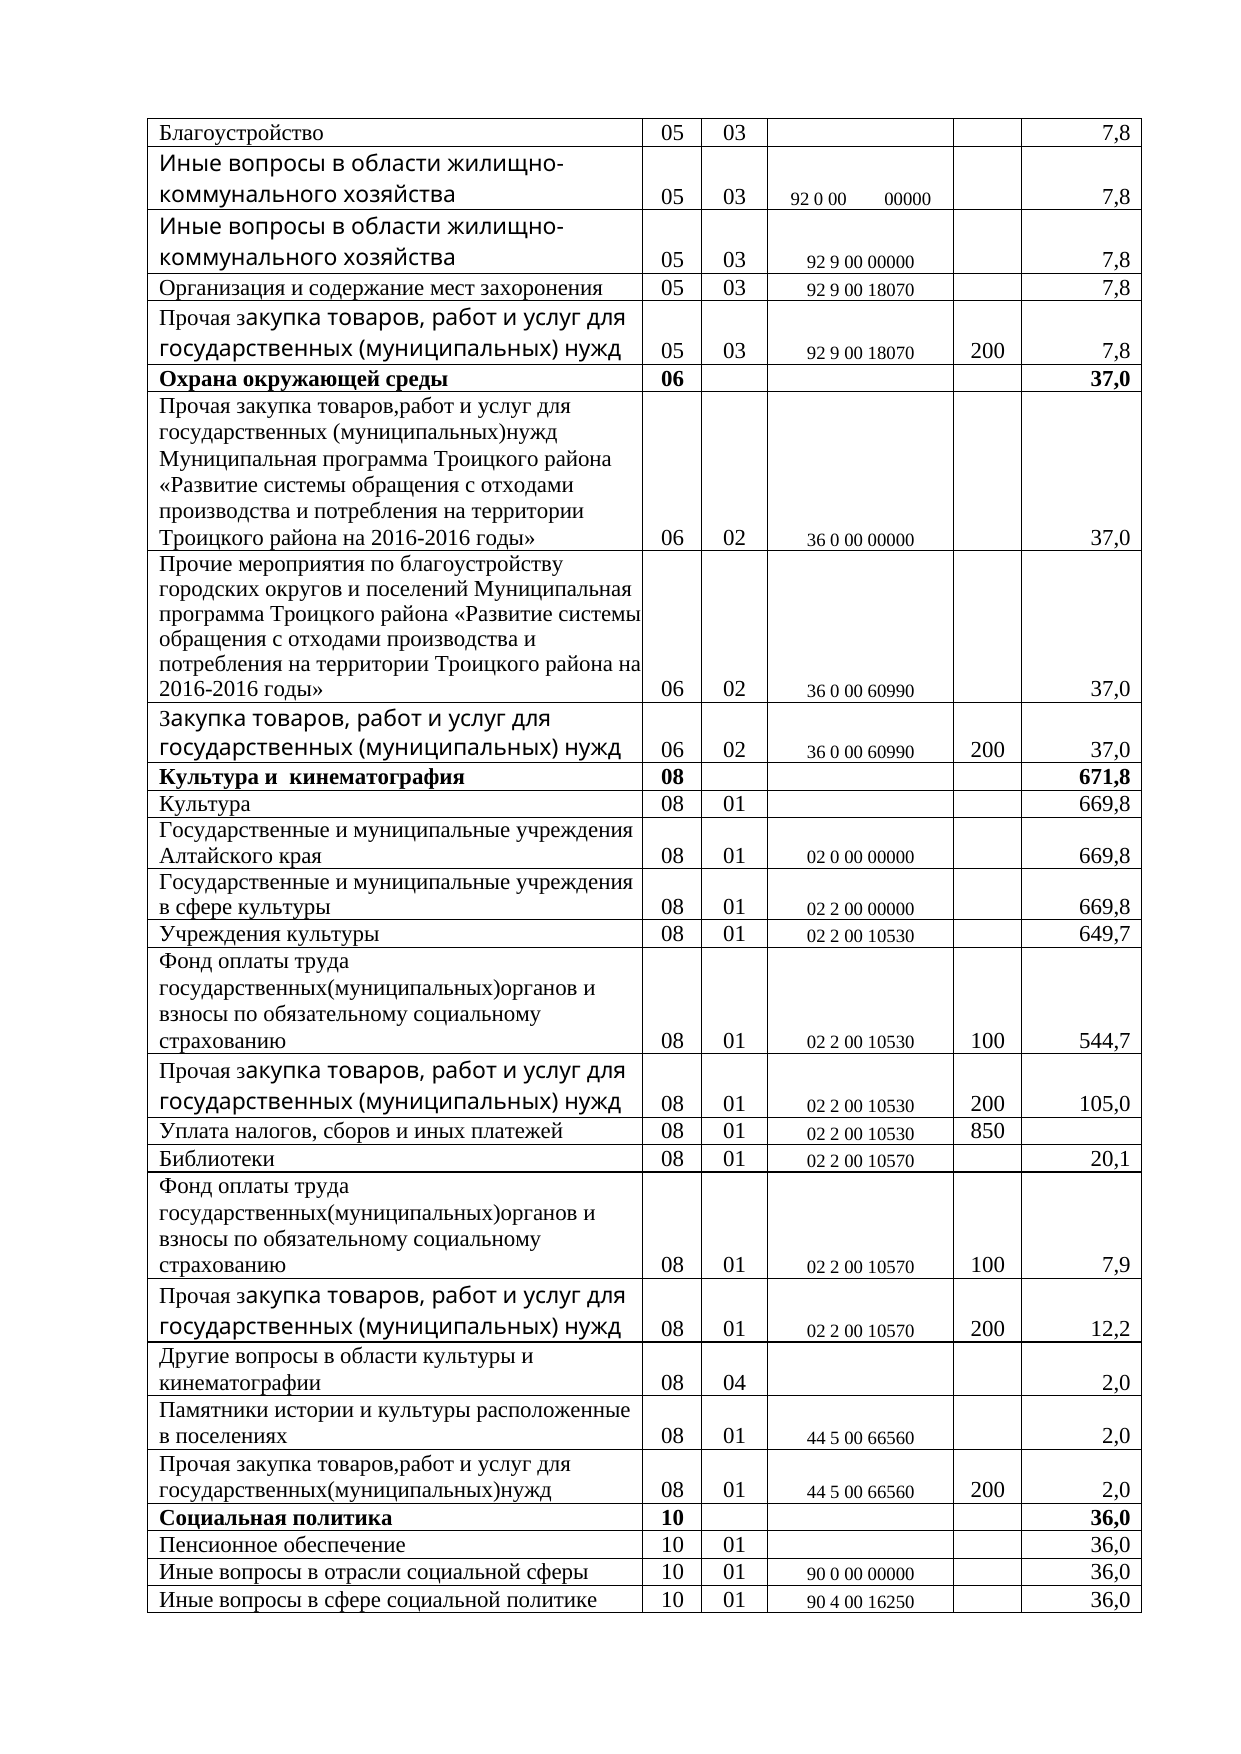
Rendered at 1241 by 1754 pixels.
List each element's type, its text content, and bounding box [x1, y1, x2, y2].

table_cell Прочая закупка товаров, работ и услуг для государственных (муниципальных) нужд [148, 1279, 642, 1341]
table_cell Прочая закупка товаров, работ и услуг для государственных (муниципальных) нужд [148, 1054, 642, 1117]
table_cell 2,0 [1022, 1396, 1141, 1449]
table_cell 02 2 00 10570 [768, 1173, 953, 1278]
table_cell 05 [643, 274, 701, 300]
table_cell 10 [643, 1531, 701, 1557]
table_cell 37,0 [1022, 551, 1141, 702]
table_cell 01 [702, 818, 767, 868]
table_cell 36,0 [1022, 1531, 1141, 1557]
table_cell 01 [702, 948, 767, 1053]
table_cell 05 [643, 147, 701, 209]
table_cell [1022, 1118, 1141, 1144]
table_cell [954, 1396, 1021, 1449]
table_cell [768, 1531, 953, 1557]
table_cell 08 [643, 1396, 701, 1449]
table_cell 01 [702, 1531, 767, 1557]
table_cell Иные вопросы в сфере социальной политике [148, 1586, 642, 1612]
table_cell 01 [702, 1450, 767, 1503]
table_cell 2,0 [1022, 1343, 1141, 1395]
table_cell 37,0 [1022, 392, 1141, 550]
table_cell 06 [643, 551, 701, 702]
table_cell [954, 147, 1021, 209]
table_cell 92 9 00 18070 [768, 301, 953, 363]
table_cell 02 2 00 10530 [768, 948, 953, 1053]
table_cell [768, 791, 953, 817]
table_cell [954, 1504, 1021, 1530]
table_cell 02 2 00 10570 [768, 1279, 953, 1341]
table_cell 36,0 [1022, 1586, 1141, 1612]
table_cell [768, 365, 953, 391]
table_cell Прочая закупка товаров,работ и услуг для государственных (муниципальных)нужд Муниципальная программа Троицкого района «Развитие системы обращения с отходами производства и потребления на территории Троицкого района на 2016-2016 годы» [148, 392, 642, 550]
table_cell Культура [148, 791, 642, 817]
table_cell 05 [643, 210, 701, 273]
table_cell 08 [643, 1054, 701, 1117]
table_cell 200 [954, 1054, 1021, 1117]
table_cell Охрана окружающей среды [148, 365, 642, 391]
table_cell Фонд оплаты труда государственных(муниципальных)органов и взносы по обязательному социальному страхованию [148, 1173, 642, 1278]
table_cell 01 [702, 1279, 767, 1341]
table_cell Библиотеки [148, 1145, 642, 1171]
table_cell [954, 365, 1021, 391]
table_cell 200 [954, 301, 1021, 363]
table_cell 10 [643, 1586, 701, 1612]
table_cell 36,0 [1022, 1504, 1141, 1530]
table_cell 03 [702, 147, 767, 209]
table_cell 7,8 [1022, 119, 1141, 146]
table_cell Государственные и муниципальные учреждения Алтайского края [148, 818, 642, 868]
table_cell 36 0 00 00000 [768, 392, 953, 550]
table_cell [954, 274, 1021, 300]
table_cell [702, 1504, 767, 1530]
table_cell 669,8 [1022, 818, 1141, 868]
table_cell 08 [643, 1173, 701, 1278]
table_cell [954, 763, 1021, 789]
table_cell [954, 392, 1021, 550]
table_cell 669,8 [1022, 791, 1141, 817]
table_cell Прочая закупка товаров, работ и услуг для государственных (муниципальных) нужд [148, 301, 642, 363]
table_cell [768, 119, 953, 146]
table_cell 2,0 [1022, 1450, 1141, 1503]
table_cell Учреждения культуры [148, 920, 642, 947]
table_cell 01 [702, 920, 767, 947]
table_cell Иные вопросы в области жилищно-коммунального хозяйства [148, 147, 642, 209]
table_cell 03 [702, 210, 767, 273]
table_cell 01 [702, 869, 767, 919]
table_cell 92 0 00 00000 [768, 147, 953, 209]
table_cell Благоустройство [148, 119, 642, 146]
table_cell Культура и кинематография [148, 763, 642, 789]
table_cell 04 [702, 1343, 767, 1395]
table_cell Организация и содержание мест захоронения [148, 274, 642, 300]
table_cell Прочая закупка товаров,работ и услуг для государственных(муниципальных)нужд [148, 1450, 642, 1503]
table_cell Иные вопросы в области жилищно-коммунального хозяйства [148, 210, 642, 273]
table_cell 03 [702, 301, 767, 363]
table_cell 92 9 00 00000 [768, 210, 953, 273]
table_cell 08 [643, 1450, 701, 1503]
table_cell [768, 1504, 953, 1530]
table_cell 02 2 00 10570 [768, 1145, 953, 1171]
table_cell 05 [643, 119, 701, 146]
table_cell Социальная политика [148, 1504, 642, 1530]
table_cell 05 [643, 301, 701, 363]
table_cell 669,8 [1022, 869, 1141, 919]
table_cell [702, 763, 767, 789]
table_cell 37,0 [1022, 703, 1141, 762]
table_cell [768, 1343, 953, 1395]
table_cell [954, 551, 1021, 702]
table_cell 44 5 00 66560 [768, 1396, 953, 1449]
table_cell 649,7 [1022, 920, 1141, 947]
table_cell [954, 869, 1021, 919]
table_cell 08 [643, 1118, 701, 1144]
table_cell [702, 365, 767, 391]
table_cell 01 [702, 1173, 767, 1278]
table_cell 7,9 [1022, 1173, 1141, 1278]
table_cell [954, 1145, 1021, 1171]
table_cell 200 [954, 1450, 1021, 1503]
table_cell 02 [702, 703, 767, 762]
table_cell 90 0 00 00000 [768, 1559, 953, 1585]
table_cell 200 [954, 703, 1021, 762]
table_cell 08 [643, 1343, 701, 1395]
table_cell Пенсионное обеспечение [148, 1531, 642, 1557]
table_cell 671,8 [1022, 763, 1141, 789]
table_cell 06 [643, 392, 701, 550]
table_cell 02 [702, 392, 767, 550]
table_cell [954, 791, 1021, 817]
table_cell [954, 119, 1021, 146]
table_cell 01 [702, 1559, 767, 1585]
table_cell 850 [954, 1118, 1021, 1144]
table_cell 06 [643, 703, 701, 762]
table_cell 02 [702, 551, 767, 702]
table_cell 02 2 00 10530 [768, 1118, 953, 1144]
table_cell [954, 210, 1021, 273]
table_cell 08 [643, 791, 701, 817]
table_cell 7,8 [1022, 147, 1141, 209]
table_cell 7,8 [1022, 301, 1141, 363]
table_cell 20,1 [1022, 1145, 1141, 1171]
table_cell [954, 1343, 1021, 1395]
table_cell 02 2 00 10530 [768, 920, 953, 947]
table_cell 200 [954, 1279, 1021, 1341]
table_cell 01 [702, 1145, 767, 1171]
table_cell Уплата налогов, сборов и иных платежей [148, 1118, 642, 1144]
table_cell 08 [643, 1279, 701, 1341]
table_cell 08 [643, 763, 701, 789]
table_cell [954, 1586, 1021, 1612]
table_cell 01 [702, 791, 767, 817]
table_cell 92 9 00 18070 [768, 274, 953, 300]
table_cell 08 [643, 1145, 701, 1171]
table_cell 7,8 [1022, 274, 1141, 300]
table_cell 90 4 00 16250 [768, 1586, 953, 1612]
table_cell 02 0 00 00000 [768, 818, 953, 868]
table_cell [954, 1531, 1021, 1557]
table_cell 36 0 00 60990 [768, 551, 953, 702]
table_cell 06 [643, 365, 701, 391]
table_cell 02 2 00 00000 [768, 869, 953, 919]
table_cell 01 [702, 1118, 767, 1144]
table_cell 36,0 [1022, 1559, 1141, 1585]
table_cell 7,8 [1022, 210, 1141, 273]
table_cell 100 [954, 948, 1021, 1053]
table_cell 08 [643, 818, 701, 868]
table_cell 36 0 00 60990 [768, 703, 953, 762]
table_cell 01 [702, 1054, 767, 1117]
table_cell 544,7 [1022, 948, 1141, 1053]
table_cell 08 [643, 869, 701, 919]
table_cell 100 [954, 1173, 1021, 1278]
table_cell 03 [702, 274, 767, 300]
table_cell 01 [702, 1586, 767, 1612]
table_cell Другие вопросы в области культуры и кинематографии [148, 1343, 642, 1395]
table_cell 10 [643, 1559, 701, 1585]
table_cell [954, 1559, 1021, 1585]
table_cell 10 [643, 1504, 701, 1530]
table_cell Государственные и муниципальные учреждения в сфере культуры [148, 869, 642, 919]
table_cell 08 [643, 920, 701, 947]
table_cell 12,2 [1022, 1279, 1141, 1341]
table_cell 01 [702, 1396, 767, 1449]
table_cell [954, 920, 1021, 947]
table_cell Закупка товаров, работ и услуг для государственных (муниципальных) нужд [148, 703, 642, 762]
table_cell 08 [643, 948, 701, 1053]
table_cell 03 [702, 119, 767, 146]
table_cell 02 2 00 10530 [768, 1054, 953, 1117]
table_cell 44 5 00 66560 [768, 1450, 953, 1503]
table_cell Прочие мероприятия по благоустройству городских округов и поселений Муниципальная программа Троицкого района «Развитие системы обращения с отходами производства и потребления на территории Троицкого района на 2016-2016 годы» [148, 551, 642, 702]
table_cell Памятники истории и культуры расположенные в поселениях [148, 1396, 642, 1449]
table_cell [768, 763, 953, 789]
table_cell Фонд оплаты труда государственных(муниципальных)органов и взносы по обязательному социальному страхованию [148, 948, 642, 1053]
table_cell Иные вопросы в отрасли социальной сферы [148, 1559, 642, 1585]
table_cell 105,0 [1022, 1054, 1141, 1117]
table_cell 37,0 [1022, 365, 1141, 391]
table_cell [954, 818, 1021, 868]
